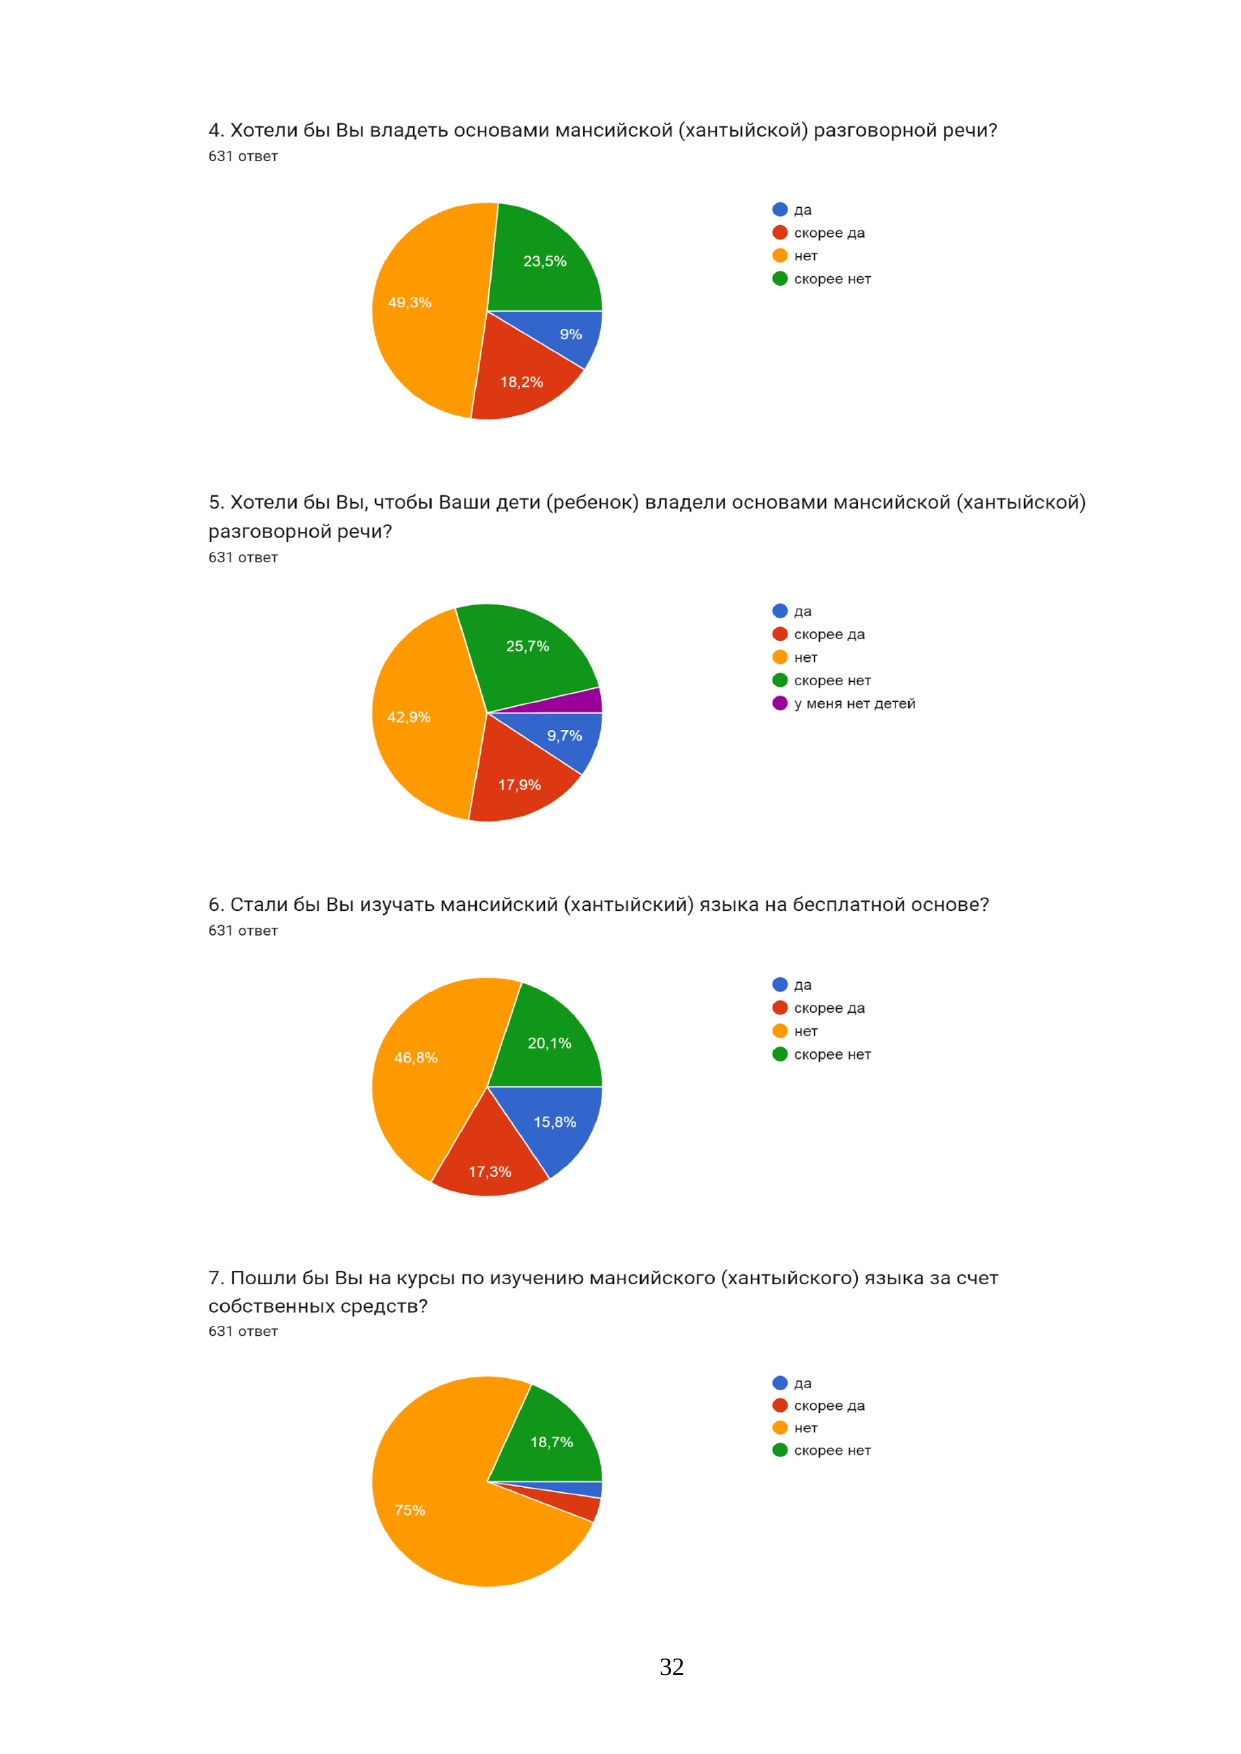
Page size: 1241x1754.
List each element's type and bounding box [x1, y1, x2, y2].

picture [177, 88, 1118, 1627]
